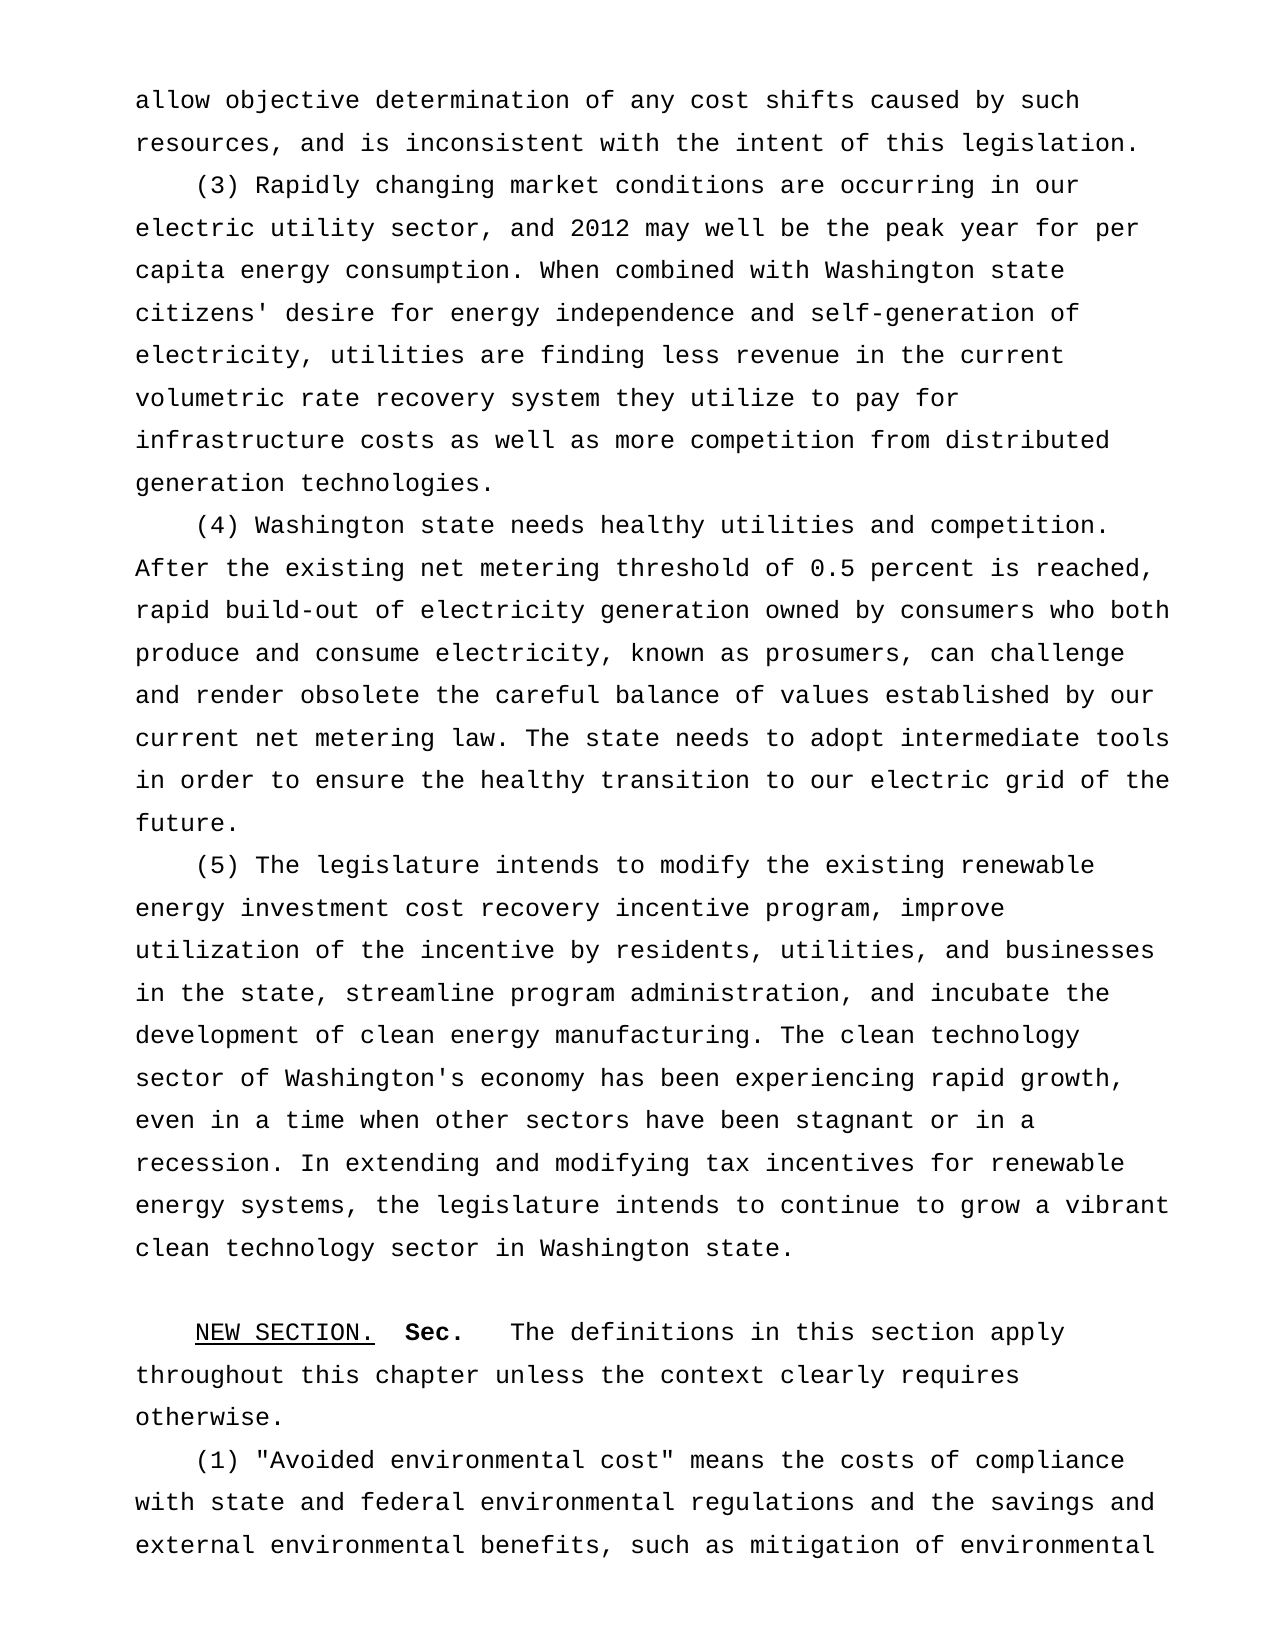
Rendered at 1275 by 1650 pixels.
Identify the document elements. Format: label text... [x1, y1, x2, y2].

text NEW SECTION. Sec. The definitions in this section apply throughout this chapter unless the context clearly requires otherwise. [135, 1307, 1170, 1434]
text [135, 75, 1170, 160]
text (4) Washington state needs healthy utilities and competition. After the existing net metering threshold of 0.5 percent is reached, rapid build-out of electricity generation owned by consumers who both produce and consume electricity, known as prosumers, can challenge and render obsolete the careful balance of values established by our current net metering law. The state needs to adopt intermediate tools in order to ensure the healthy transition to our electric grid of the future. [135, 500, 1170, 840]
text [135, 1434, 1170, 1562]
text (3) Rapidly changing market conditions are occurring in our electric utility sector, and 2012 may well be the peak year for per capita energy consumption. When combined with Washington state citizens' desire for energy independence and self-generation of electricity, utilities are finding less revenue in the current volumetric rate recovery system they utilize to pay for infrastructure costs as well as more competition from distributed generation technologies. [135, 160, 1170, 500]
text (5) The legislature intends to modify the existing renewable energy investment cost recovery incentive program, improve utilization of the incentive by residents, utilities, and businesses in the state, streamline program administration, and incubate the development of clean energy manufacturing. The clean technology sector of Washington's economy has been experiencing rapid growth, even in a time when other sectors have been stagnant or in a recession. In extending and modifying tax incentives for renewable energy systems, the legislature intends to continue to grow a vibrant clean technology sector in Washington state. [135, 840, 1170, 1265]
